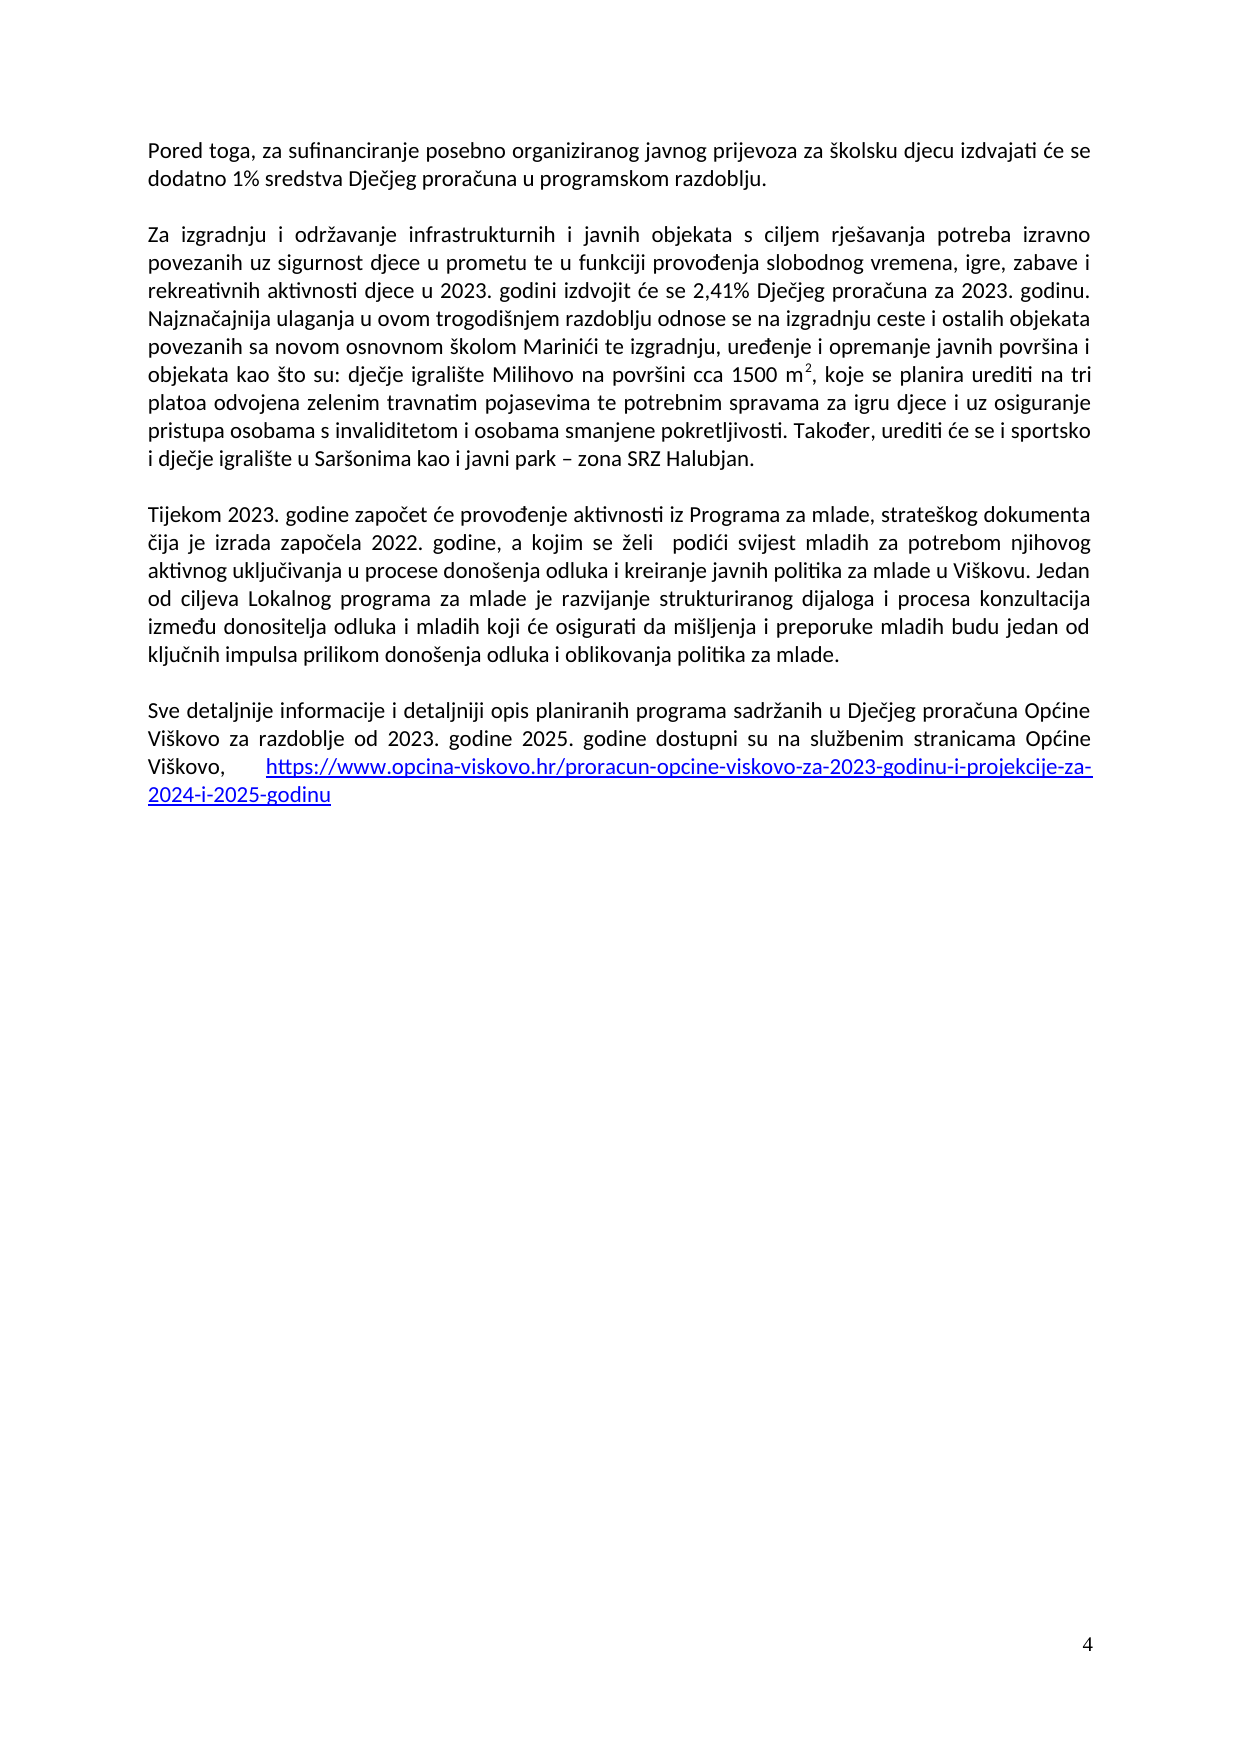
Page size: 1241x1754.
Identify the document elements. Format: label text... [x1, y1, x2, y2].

text Pored toga, za sufinanciranje posebno organiziranog javnog prijevoza za školsku djecu izdvajati će se dodatno 1% sredstva Dječjeg proračuna u programskom razdoblju. [148, 136, 1092, 192]
text Za izgradnju i održavanje infrastrukturnih i javnih objekata s ciljem rješavanja potreba izravno povezanih uz sigurnost djece u prometu te u funkciji provođenja slobodnog vremena, igre, zabave i rekreativnih aktivnosti djece u 2023. godini izdvojit će se 2,41% Dječjeg proračuna za 2023. godinu. Najznačajnija ulaganja u ovom trogodišnjem razdoblju odnose se na izgradnju ceste i ostalih objekata povezanih sa novom osnovnom školom Marinići te izgradnju, uređenje i opremanje javnih površina i objekata kao što su: dječje igralište Milihovo na površini cca 1500 m2, koje se planira urediti na tri platoa odvojena zelenim travnatim pojasevima te potrebnim spravama za igru djece i uz osiguranje pristupa osobama s invaliditetom i osobama smanjene pokretljivosti. Također, urediti će se i sportsko i dječje igralište u Saršonima kao i javni park – zona SRZ Halubjan. [148, 220, 1092, 472]
text Tijekom 2023. godine započet će provođenje aktivnosti iz Programa za mlade, strateškog dokumenta čija je izrada započela 2022. godine, a kojim se želi podići svijest mladih za potrebom njihovog aktivnog uključivanja u procese donošenja odluka i kreiranje javnih politika za mlade u Viškovu. Jedan od ciljeva Lokalnog programa za mlade je razvijanje strukturiranog dijaloga i procesa konzultacija između donositelja odluka i mladih koji će osigurati da mišljenja i preporuke mladih budu jedan od ključnih impulsa prilikom donošenja odluka i oblikovanja politika za mlade. [148, 500, 1092, 668]
text Sve detaljnije informacije i detaljniji opis planiranih programa sadržanih u Dječjeg proračuna Općine Viškovo za razdoblje od 2023. godine 2025. godine dostupni su na službenim stranicama Općine Viškovo, https://www.opcina-viskovo.hr/proracun-opcine-viskovo-za-2023-godinu-i-projekcije-za-2024-i-2025-godinu [148, 696, 1092, 808]
